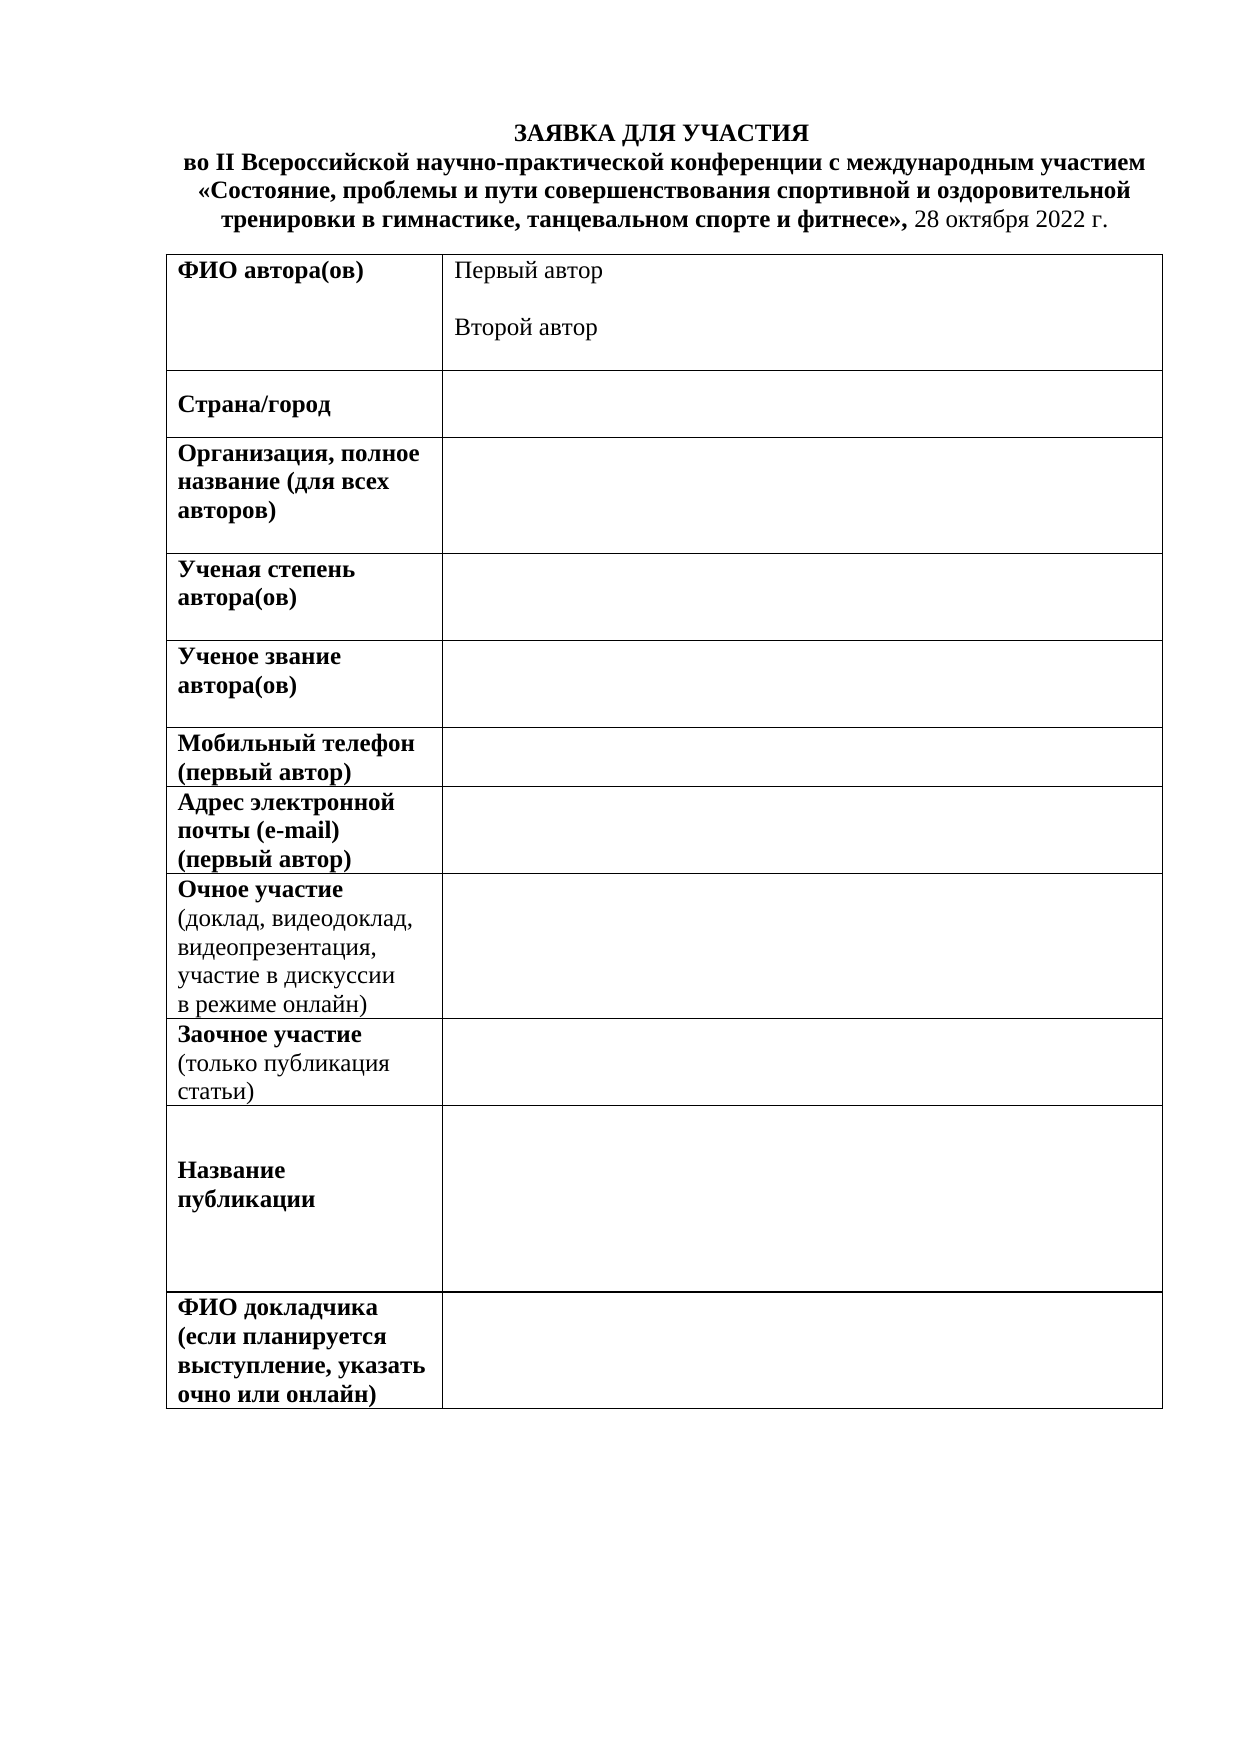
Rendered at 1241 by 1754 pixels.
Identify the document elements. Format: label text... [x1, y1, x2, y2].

table_cell [443, 1106, 1162, 1291]
table_cell Заочное участие (только публикация статьи) [167, 1019, 442, 1105]
table_cell [443, 641, 1162, 727]
table_cell Название публикации [167, 1106, 442, 1291]
table_cell Страна/город [167, 371, 442, 437]
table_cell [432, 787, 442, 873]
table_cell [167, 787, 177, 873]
table_header Первый автор Второй автор [443, 255, 1162, 370]
table_cell Организация, полное название (для всех авторов) [167, 438, 442, 553]
table_cell [443, 728, 1162, 786]
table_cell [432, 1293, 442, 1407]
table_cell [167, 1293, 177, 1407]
text ЗАЯВКА ДЛЯ УЧАСТИЯ во II Всероссийской научно-практической конференции с международным участием «Состояние, проблемы и пути совершенствования спортивной и оздоровительной тренировки в гимнастике, танцевальном спорте и фитнесе», 28 октября 2022 г. [177, 118, 1152, 233]
table_header ФИО автора(ов) [167, 255, 442, 370]
table_cell Ученое звание автора(ов) [167, 641, 442, 727]
table_cell [443, 1019, 1162, 1105]
table_cell [443, 371, 1162, 437]
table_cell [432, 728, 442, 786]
table_cell [443, 1293, 1162, 1407]
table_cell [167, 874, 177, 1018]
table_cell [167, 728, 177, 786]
table_cell [443, 874, 1162, 1018]
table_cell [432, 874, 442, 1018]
table_cell [443, 787, 1162, 873]
table_cell [443, 438, 1162, 553]
table_cell [443, 554, 1162, 640]
